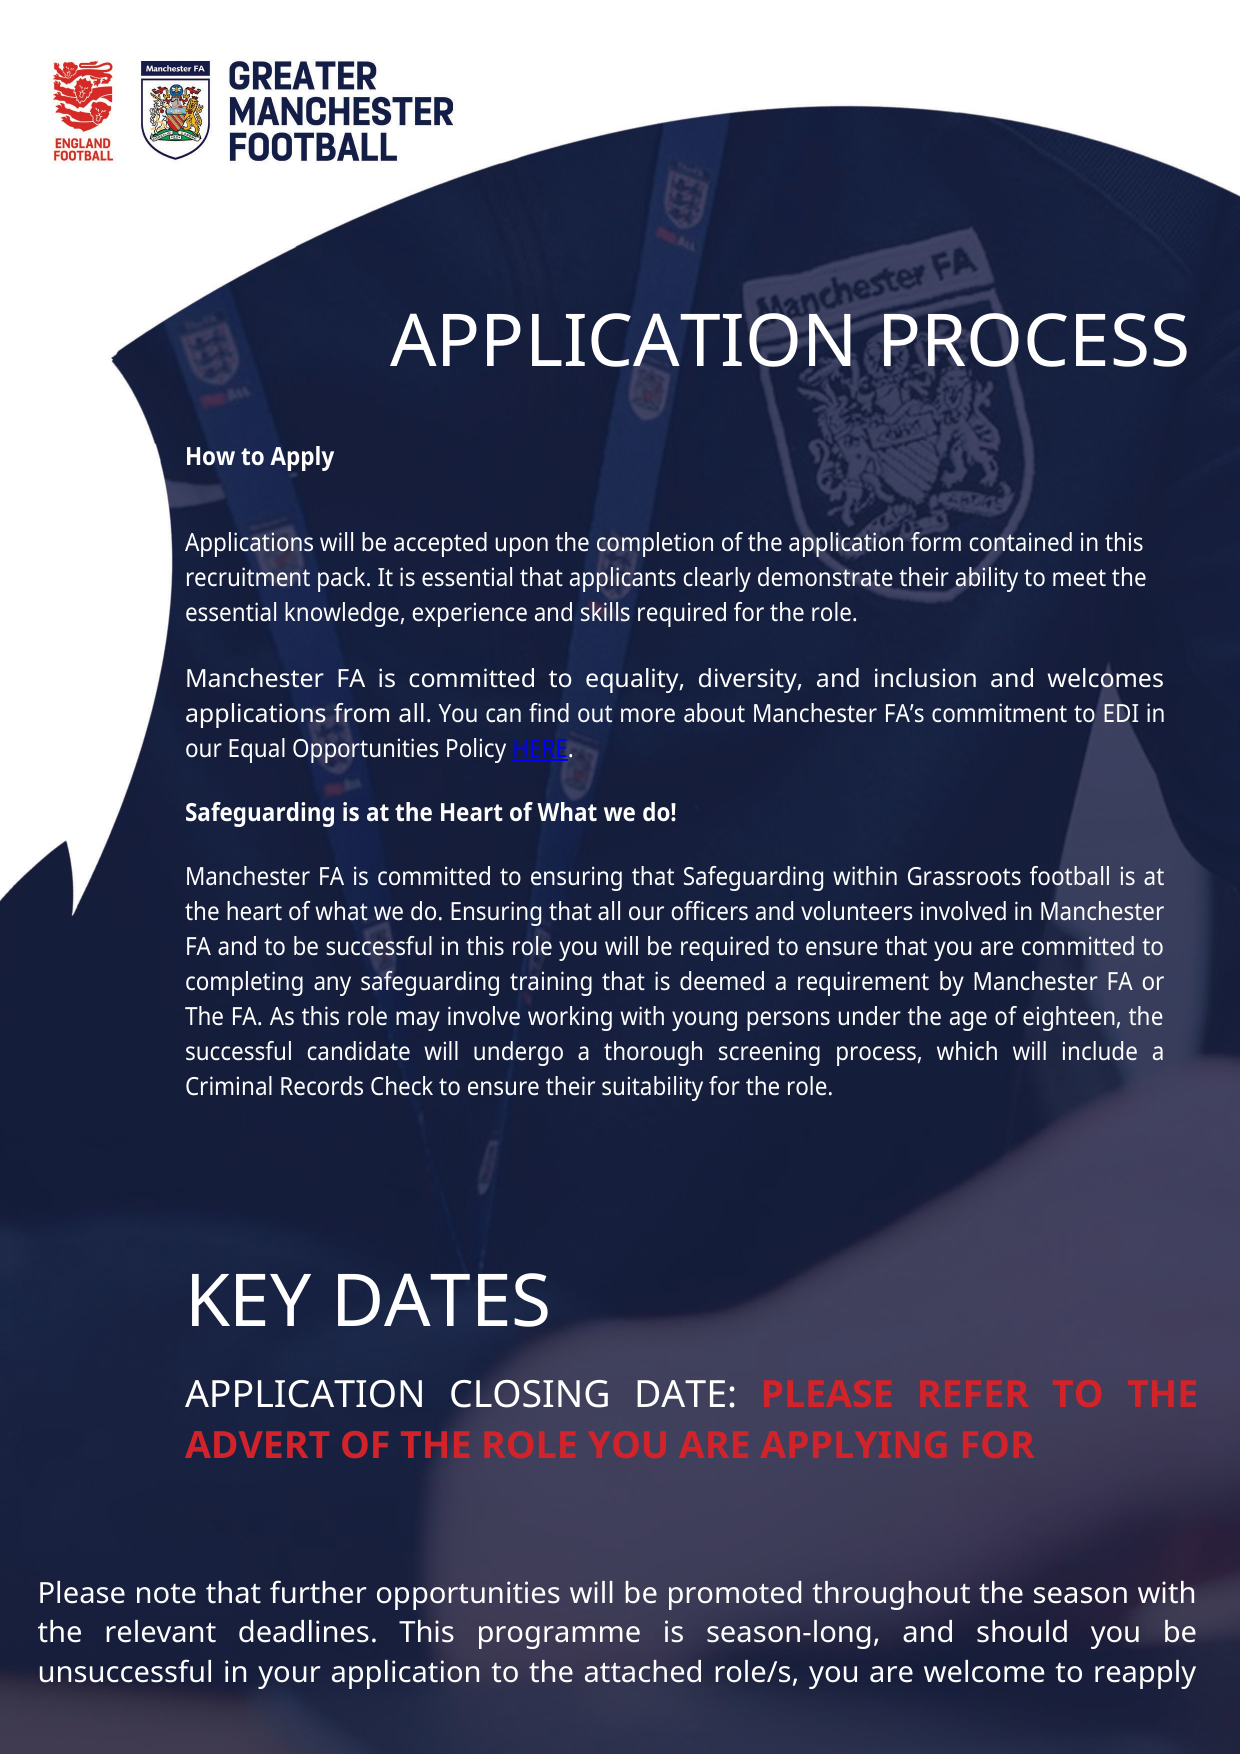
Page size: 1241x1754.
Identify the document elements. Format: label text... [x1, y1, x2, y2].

text Manchester FA is committed to equality, diversity, and inclusion and welcomes applications from all. You can find out more about Manchester FA’s commitment to EDI in our Equal Opportunities Policy HERE. [185, 660, 1166, 764]
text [37, 1572, 1198, 1691]
text APPLICATION CLOSING DATE: PLEASE REFER TO THE ADVERT OF THE ROLE YOU ARE APPLYING FOR [185, 1368, 1198, 1470]
text Applications will be accepted upon the completion of the application form contained in this recruitment pack. It is essential that applicants clearly demonstrate their ability to meet the essential knowledge, experience and skills required for the role. [185, 525, 1198, 629]
subtitle Safeguarding is at the Heart of What we do! [185, 794, 1198, 829]
picture [0, 59, 1240, 1754]
text Manchester FA is committed to ensuring that Safeguarding within Grassroots football is at the heart of what we do. Ensuring that all our officers and volunteers involved in Manchester FA and to be successful in this role you will be required to ensure that you are committed to completing any safeguarding training that is deemed a requirement by Manchester FA or The FA. As this role may involve working with young persons under the age of eighteen, the successful candidate will undergo a thorough screening process, which will include a Criminal Records Check to ensure their suitability for the role. [185, 859, 1166, 1103]
text How to Apply [185, 439, 1198, 473]
subtitle KEY DATES [185, 1248, 1198, 1347]
subtitle APPLICATION PROCESS [390, 288, 1198, 388]
